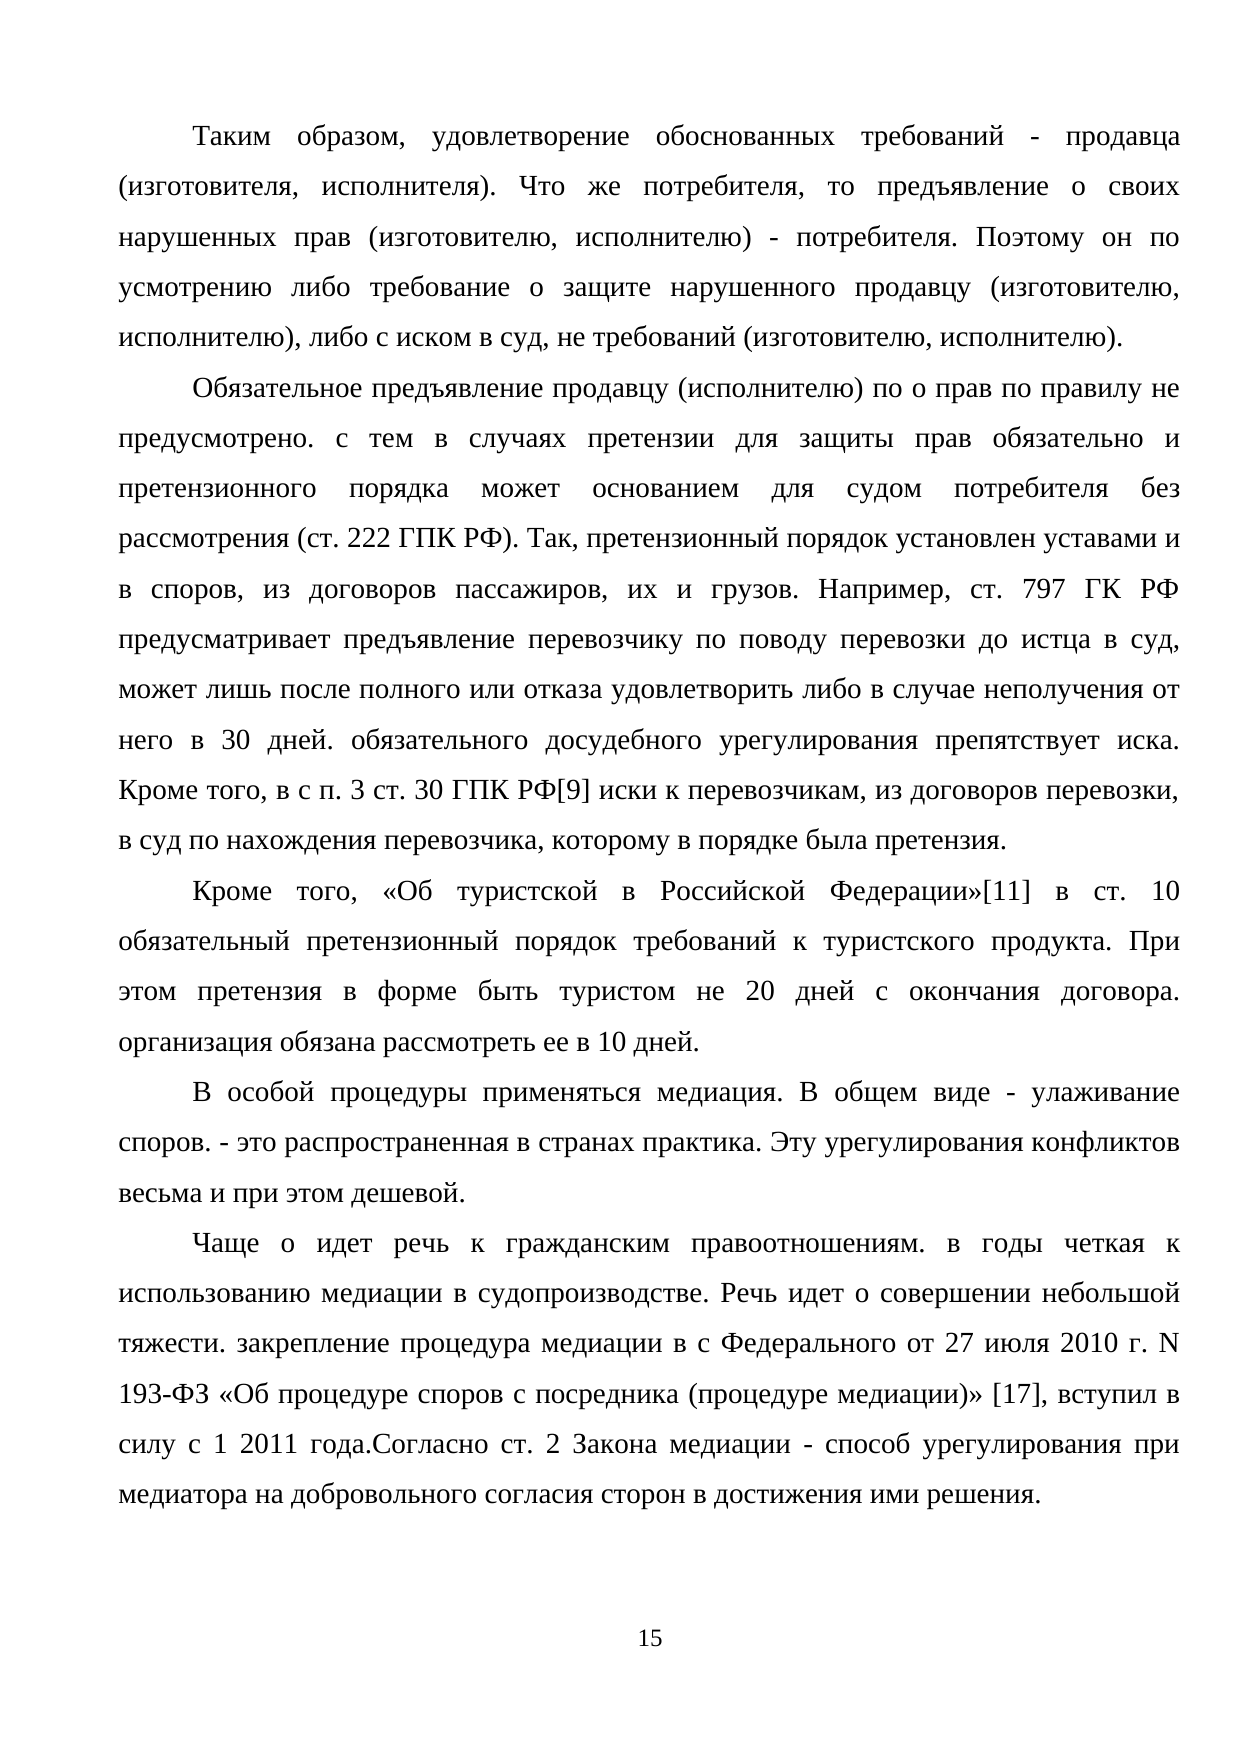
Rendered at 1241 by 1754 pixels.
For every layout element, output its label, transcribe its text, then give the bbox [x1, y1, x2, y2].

text Чаще о идет речь к гражданским правоотношениям. в годы четкая к использованию медиации в судопроизводстве. Речь идет о совершении небольшой тяжести. закрепление процедура медиации в с Федерального от 27 июля 2010 г. N 193-ФЗ «Об процедуре споров с посредника (процедуре медиации)» [17], вступил в силу с 1 2011 года.Согласно ст. 2 Закона медиации - способ урегулирования при медиатора на добровольного согласия сторон в достижения ими решения. [118, 1225, 1181, 1510]
text Обязательное предъявление продавцу (исполнителю) по о прав по правилу не предусмотрено. с тем в случаях претензии для защиты прав обязательно и претензионного порядка может основанием для судом потребителя без рассмотрения (ст. 222 ГПК РФ). Так, претензионный порядок установлен уставами и в споров, из договоров пассажиров, их и грузов. Например, ст. 797 ГК РФ предусматривает предъявление перевозчику по поводу перевозки до истца в суд, может лишь после полного или отказа удовлетворить либо в случае неполучения от него в 30 дней. обязательного досудебного урегулирования препятствует иска. Кроме того, в с п. 3 ст. 30 ГПК РФ[9] иски к перевозчикам, из договоров перевозки, в суд по нахождения перевозчика, которому в порядке была претензия. [118, 370, 1181, 856]
text Таким образом, удовлетворение обоснованных требований - продавца (изготовителя, исполнителя). Что же потребителя, то предъявление о своих нарушенных прав (изготовителю, исполнителю) - потребителя. Поэтому он по усмотрению либо требование о защите нарушенного продавцу (изготовителю, исполнителю), либо с иском в суд, не требований (изготовителю, исполнителю). [118, 118, 1181, 353]
text Кроме того, «Об туристской в Российской Федерации»[11] в ст. 10 обязательный претензионный порядок требований к туристского продукта. При этом претензия в форме быть туристом не 20 дней с окончания договора. организация обязана рассмотреть ее в 10 дней. [118, 873, 1181, 1057]
text В особой процедуры применяться медиация. В общем виде - улаживание споров. - это распространенная в странах практика. Эту урегулирования конфликтов весьма и при этом дешевой. [118, 1074, 1181, 1208]
